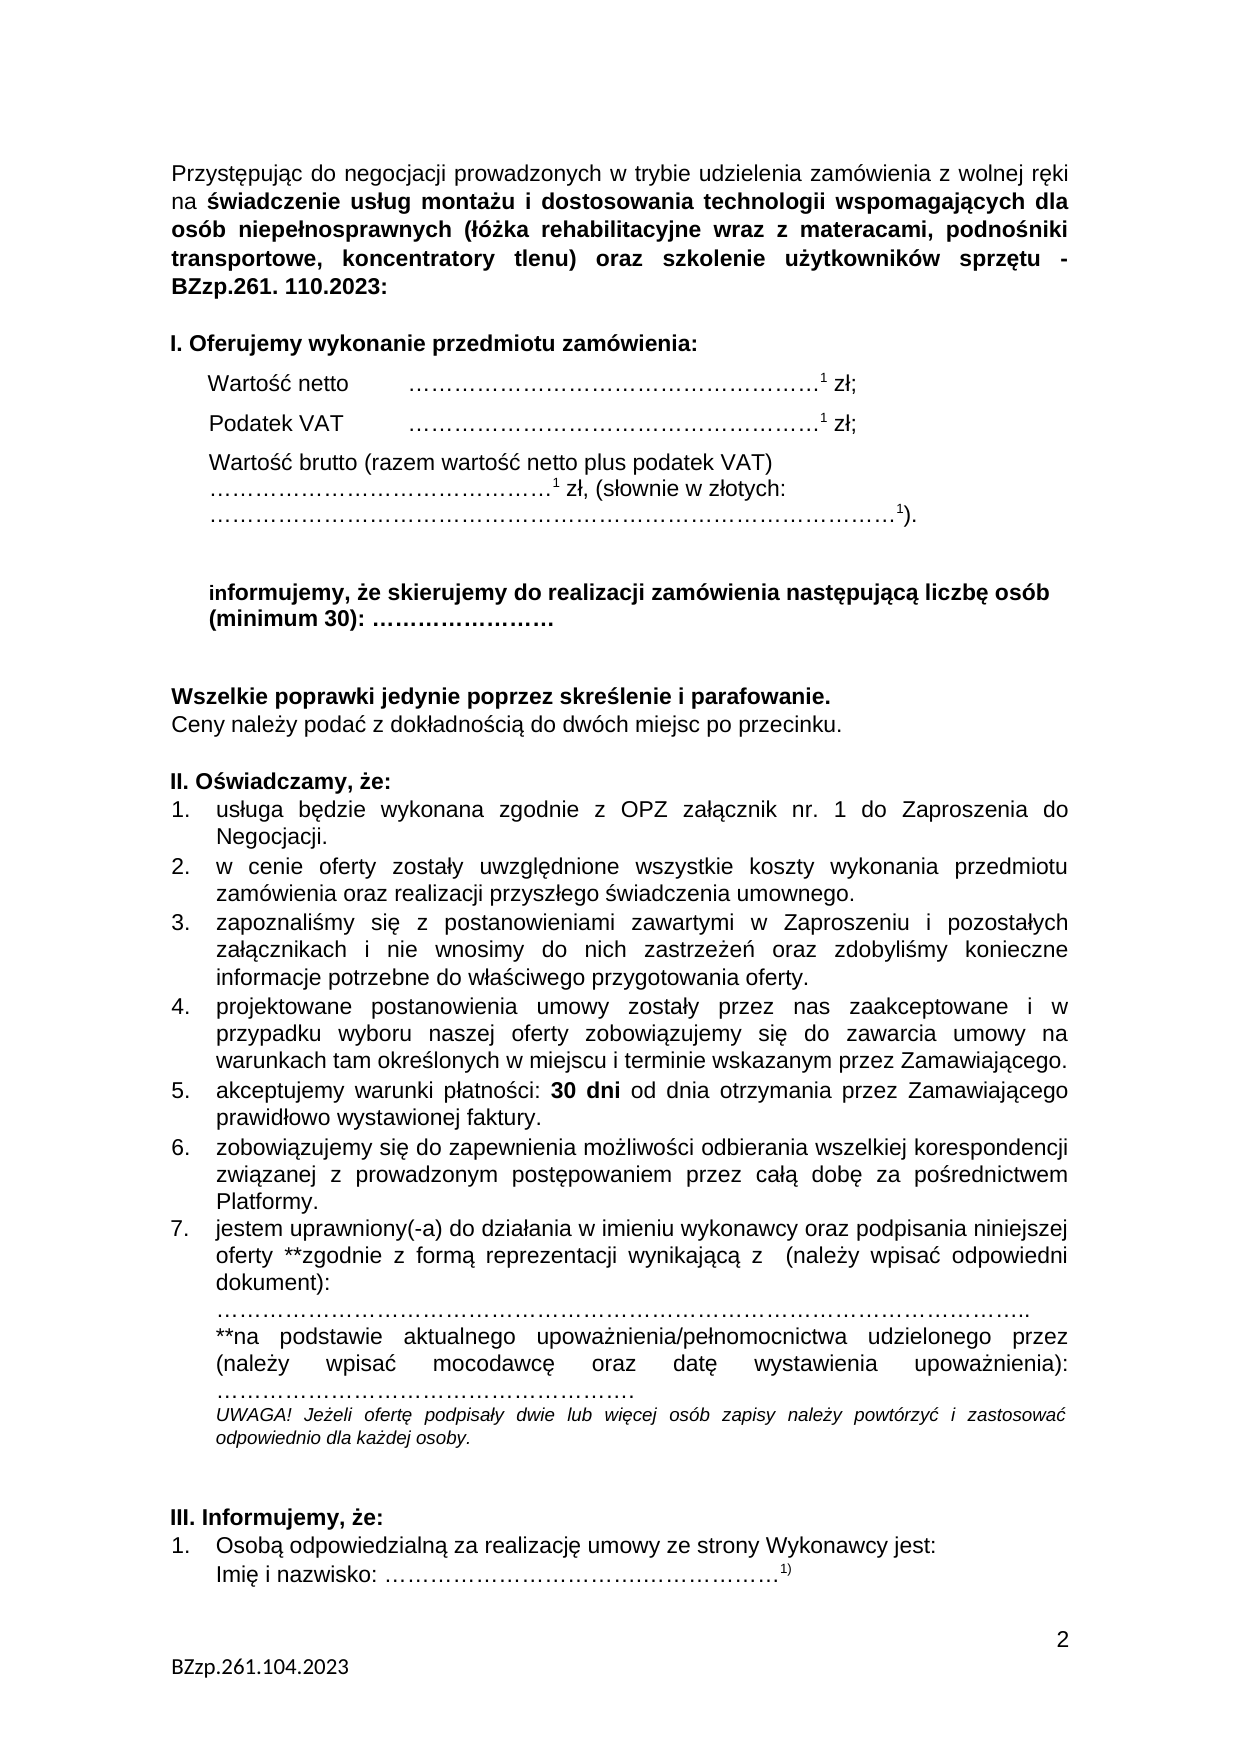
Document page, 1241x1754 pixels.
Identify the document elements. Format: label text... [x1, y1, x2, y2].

text Wszelkie poprawki jedynie poprzez skreślenie i parafowanie. [171, 683, 1069, 709]
text III. Informujemy, że: [170, 1504, 1064, 1531]
text II. Oświadczamy, że: [170, 768, 1064, 794]
text Ceny należy podać z dokładnością do dwóch miejsc po przecinku. [171, 711, 1069, 738]
list akceptujemy warunki płatności: 30 dni od dnia otrzymania przez Zamawiającego prawidłowo wystawionej faktury. [171, 1077, 1069, 1130]
list usługa będzie wykonana zgodnie z OPZ załącznik nr. 1 do Zaproszenia do Negocjacji. [171, 796, 1069, 849]
list zobowiązujemy się do zapewnienia możliwości odbierania wszelkiej korespondencji związanej z prowadzonym postępowaniem przez całą dobę za pośrednictwem Platformy. [171, 1133, 1069, 1214]
text Imię i nazwisko: …………………………….………………1) [216, 1561, 1069, 1587]
text Przystępując do negocjacji prowadzonych w trybie udzielenia zamówienia z wolnej ręki na świadczenie usług montażu i dostosowania technologii wspomagających dla osób niepełnosprawnych (łóżka rehabilitacyjne wraz z materacami, podnośniki transportowe, koncentratory tlenu) oraz szkolenie użytkowników sprzętu - BZzp.261. 110.2023: [171, 159, 1069, 299]
text informujemy, że skierujemy do realizacji zamówienia następującą liczbę osób (minimum 30): …………………… [208, 579, 1069, 632]
list w cenie oferty zostały uwzględnione wszystkie koszty wykonania przedmiotu zamówienia oraz realizacji przyszłego świadczenia umownego. [171, 853, 1069, 906]
list zapoznaliśmy się z postanowieniami zawartymi w Zaproszeniu i pozostałych załącznikach i nie wnosimy do nich zastrzeżeń oraz zdobyliśmy konieczne informacje potrzebne do właściwego przygotowania oferty. [171, 909, 1069, 990]
list Osobą odpowiedzialną za realizację umowy ze strony Wykonawcy jest: [171, 1532, 1069, 1558]
text Podatek VAT ………………………………………………1 zł; [208, 409, 1069, 436]
text Wartość netto ………………………………………………1 zł; [207, 370, 959, 396]
list projektowane postanowienia umowy zostały przez nas zaakceptowane i w przypadku wyboru naszej oferty zobowiązujemy się do zawarcia umowy na warunkach tam określonych w miejscu i terminie wskazanym przez Zamawiającego. [171, 993, 1069, 1074]
text Wartość brutto (razem wartość netto plus podatek VAT) ………………………………………1 zł, (słownie w złotych:………………………………………………………………………………1). [208, 448, 1069, 527]
list jestem uprawniony(-a) do działania w imieniu wykonawcy oraz podpisania niniejszej oferty **zgodnie z formą reprezentacji wynikającą z (należy wpisać odpowiedni dokument):…………………………………………………………………………………………….. **na podstawie aktualnego upoważnienia/pełnomocnictwa udzielonego przez (należy wpisać mocodawcę oraz datę wystawienia upoważnienia): ………………………………………………. UWAGA! Jeżeli ofertę podpisały dwie lub więcej osób zapisy należy powtórzyć i zastosować odpowiednio dla każdej osoby. [170, 1215, 1069, 1448]
text I. Oferujemy wykonanie przedmiotu zamówienia: [170, 330, 1064, 356]
